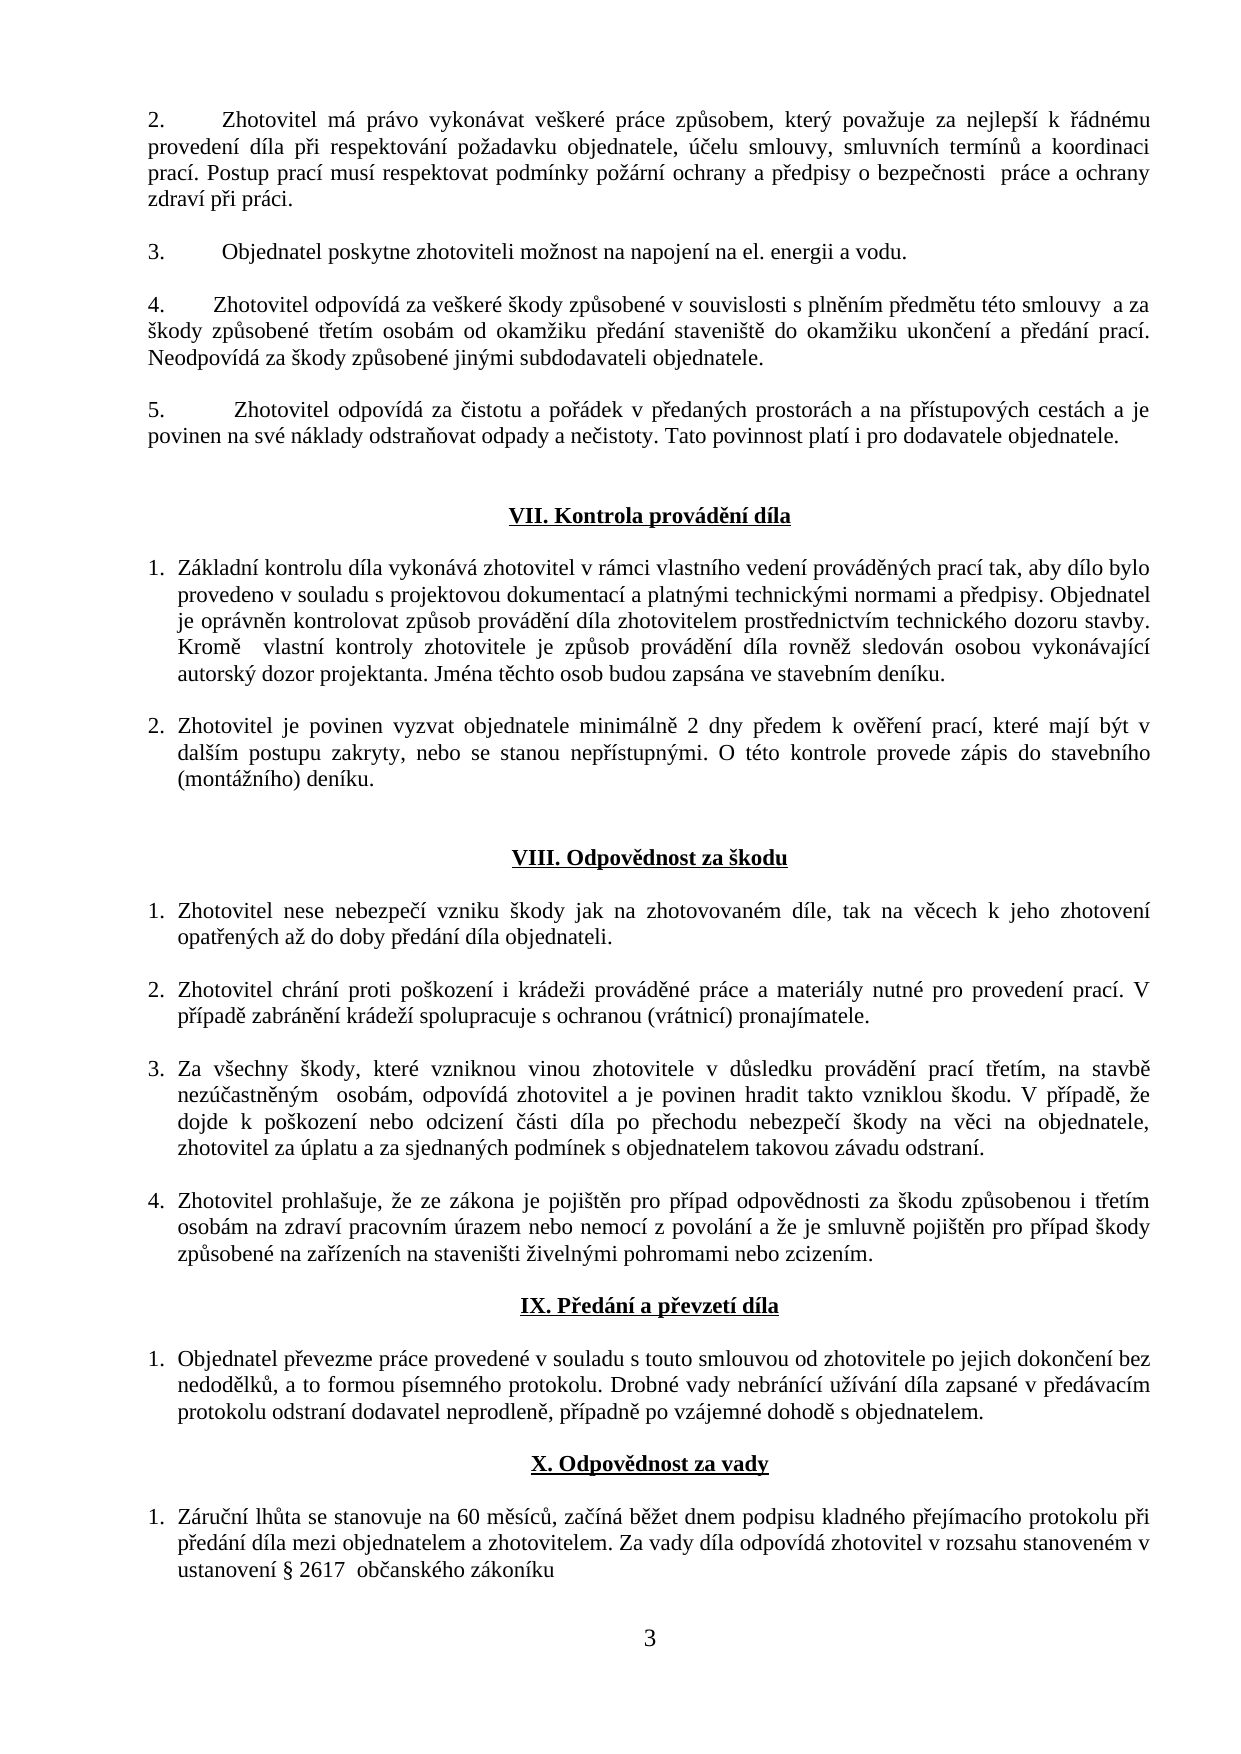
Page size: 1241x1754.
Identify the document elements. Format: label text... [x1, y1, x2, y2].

text 5. Zhotovitel odpovídá za čistotu a pořádek v předaných prostorách a na přístupových cestách a je povinen na své náklady odstraňovat odpady a nečistoty. Tato povinnost platí i pro dodavatele objednatele. [148, 396, 1152, 449]
list Za všechny škody, které vzniknou vinou zhotovitele v důsledku provádění prací třetím, na stavbě nezúčastněným osobám, odpovídá zhotovitel a je povinen hradit takto vzniklou škodu. V případě, že dojde k poškození nebo odcizení části díla po přechodu nebezpečí škody na věci na objednatele, zhotovitel za úplatu a za sjednaných podmínek s objednatelem takovou závadu odstraní. [148, 1055, 1152, 1161]
list Zhotovitel prohlašuje, že ze zákona je pojištěn pro případ odpovědnosti za škodu způsobenou i třetím osobám na zdraví pracovním úrazem nebo nemocí z povolání a že je smluvně pojištěn pro případ škody způsobené na zařízeních na staveništi živelnými pohromami nebo zcizením. [148, 1187, 1152, 1266]
list Zhotovitel je povinen vyzvat objednatele minimálně 2 dny předem k ověření prací, které mají být v dalším postupu zakryty, nebo se stanou nepřístupnými. O této kontrole provede zápis do stavebního (montážního) deníku. [148, 712, 1152, 792]
list Objednatel převezme práce provedené v souladu s touto smlouvou od zhotovitele po jejich dokončení bez nedodělků, a to formou písemného protokolu. Drobné vady nebránící užívání díla zapsané v předávacím protokolu odstraní dodavatel neprodleně, případně po vzájemné dohodě s objednatelem. [148, 1345, 1152, 1424]
text 4. Zhotovitel odpovídá za veškeré škody způsobené v souvislosti s plněním předmětu této smlouvy a za škody způsobené třetím osobám od okamžiku předání staveniště do okamžiku ukončení a předání prací. Neodpovídá za škody způsobené jinými subdodavateli objednatele. [148, 291, 1152, 370]
list Objednatel poskytne zhotoviteli možnost na napojení na el. energii a vodu. [148, 238, 1152, 264]
list Zhotovitel nese nebezpečí vzniku škody jak na zhotovovaném díle, tak na věcech k jeho zhotovení opatřených až do doby předání díla objednateli. [148, 897, 1152, 950]
list Zhotovitel má právo vykonávat veškeré práce způsobem, který považuje za nejlepší k řádnému provedení díla při respektování požadavku objednatele, účelu smlouvy, smluvních termínů a koordinaci prací. Postup prací musí respektovat podmínky požární ochrany a předpisy o bezpečnosti práce a ochrany zdraví při práci. [148, 106, 1152, 212]
list Zhotovitel chrání proti poškození i krádeži prováděné práce a materiály nutné pro provedení prací. V případě zabránění krádeží spolupracuje s ochranou (vrátnicí) pronajímatele. [148, 976, 1152, 1029]
text VII. Kontrola provádění díla [148, 502, 1152, 528]
text IX. Předání a převzetí díla [148, 1292, 1152, 1319]
text VIII. Odpovědnost za škodu [148, 844, 1152, 871]
list Základní kontrolu díla vykonává zhotovitel v rámci vlastního vedení prováděných prací tak, aby dílo bylo provedeno v souladu s projektovou dokumentací a platnými technickými normami a předpisy. Objednatel je oprávněn kontrolovat způsob provádění díla zhotovitelem prostřednictvím technického dozoru stavby. Kromě vlastní kontroly zhotovitele je způsob provádění díla rovněž sledován osobou vykonávající autorský dozor projektanta. Jména těchto osob budou zapsána ve stavebním deníku. [148, 554, 1152, 686]
list Záruční lhůta se stanovuje na 60 měsíců, začíná běžet dnem podpisu kladného přejímacího protokolu při předání díla mezi objednatelem a zhotovitelem. Za vady díla odpovídá zhotovitel v rozsahu stanoveném v ustanovení § 2617 občanského zákoníku [148, 1503, 1152, 1582]
text X. Odpovědnost za vady [148, 1450, 1152, 1477]
